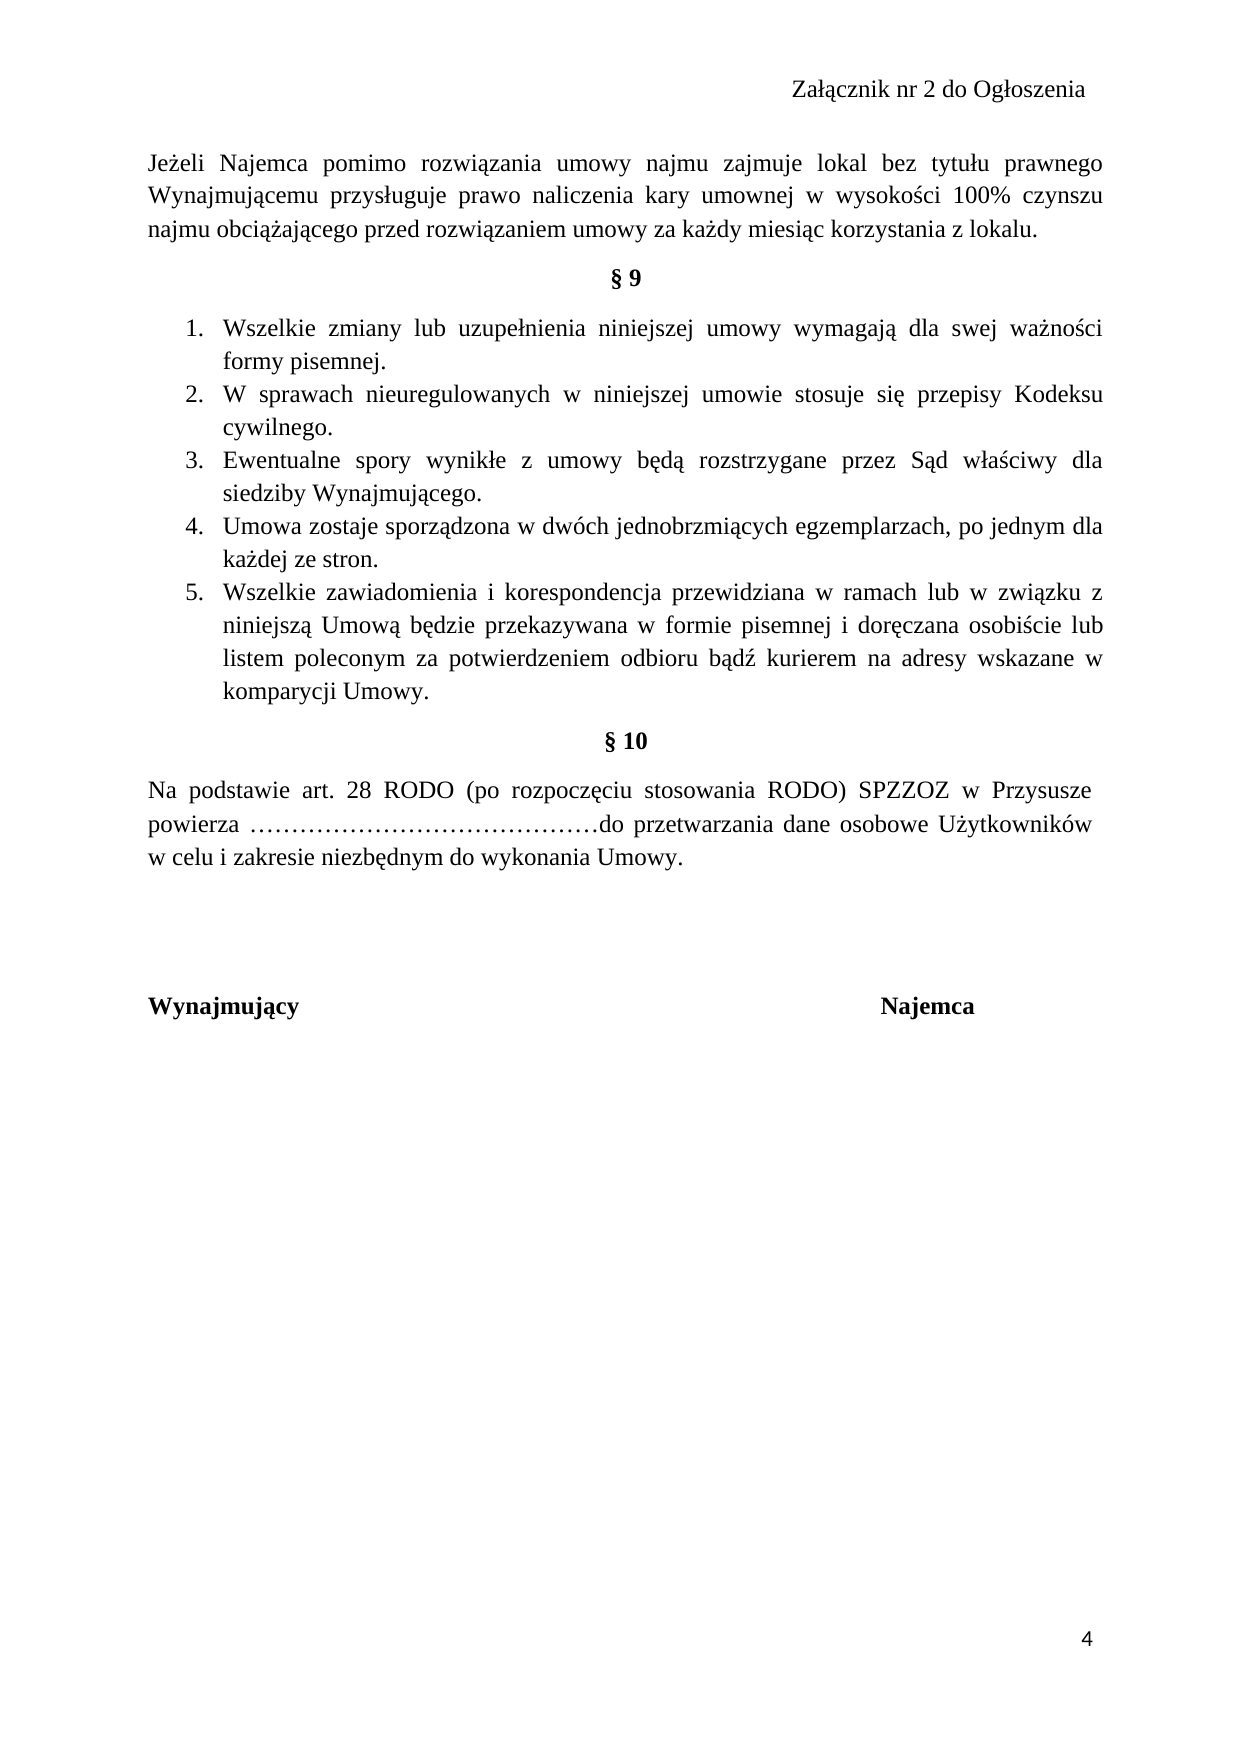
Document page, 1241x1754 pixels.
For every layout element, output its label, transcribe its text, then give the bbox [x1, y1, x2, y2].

text § 9 [148, 263, 1104, 292]
list Wszelkie zmiany lub uzupełnienia niniejszej umowy wymagają dla swej ważności formy pisemnej. [185, 313, 1104, 375]
list Wszelkie zawiadomienia i korespondencja przewidziana w ramach lub w związku z niniejszą Umową będzie przekazywana w formie pisemnej i doręczana osobiście lub listem poleconym za potwierdzeniem odbioru bądź kurierem na adresy wskazane w komparycji Umowy. [185, 577, 1104, 705]
list Ewentualne spory wynikłe z umowy będą rozstrzygane przez Sąd właściwy dla siedziby Wynajmującego. [185, 445, 1104, 507]
list W sprawach nieuregulowanych w niniejszej umowie stosuje się przepisy Kodeksu cywilnego. [185, 379, 1104, 441]
text Jeżeli Najemca pomimo rozwiązania umowy najmu zajmuje lokal bez tytułu prawnego Wynajmującemu przysługuje prawo naliczenia kary umownej w wysokości 100% czynszu najmu obciążającego przed rozwiązaniem umowy za każdy miesiąc korzystania z lokalu. [148, 148, 1104, 242]
text Wynajmujący Najemca [148, 991, 1104, 1019]
list Umowa zostaje sporządzona w dwóch jednobrzmiących egzemplarzach, po jednym dla każdej ze stron. [185, 511, 1104, 573]
text Na podstawie art. 28 RODO (po rozpoczęciu stosowania RODO) SPZZOZ w Przysusze powierza ……………………………………do przetwarzania dane osobowe Użytkowników w celu i zakresie niezbędnym do wykonania Umowy. [148, 776, 1093, 870]
text § 10 [148, 726, 1104, 755]
